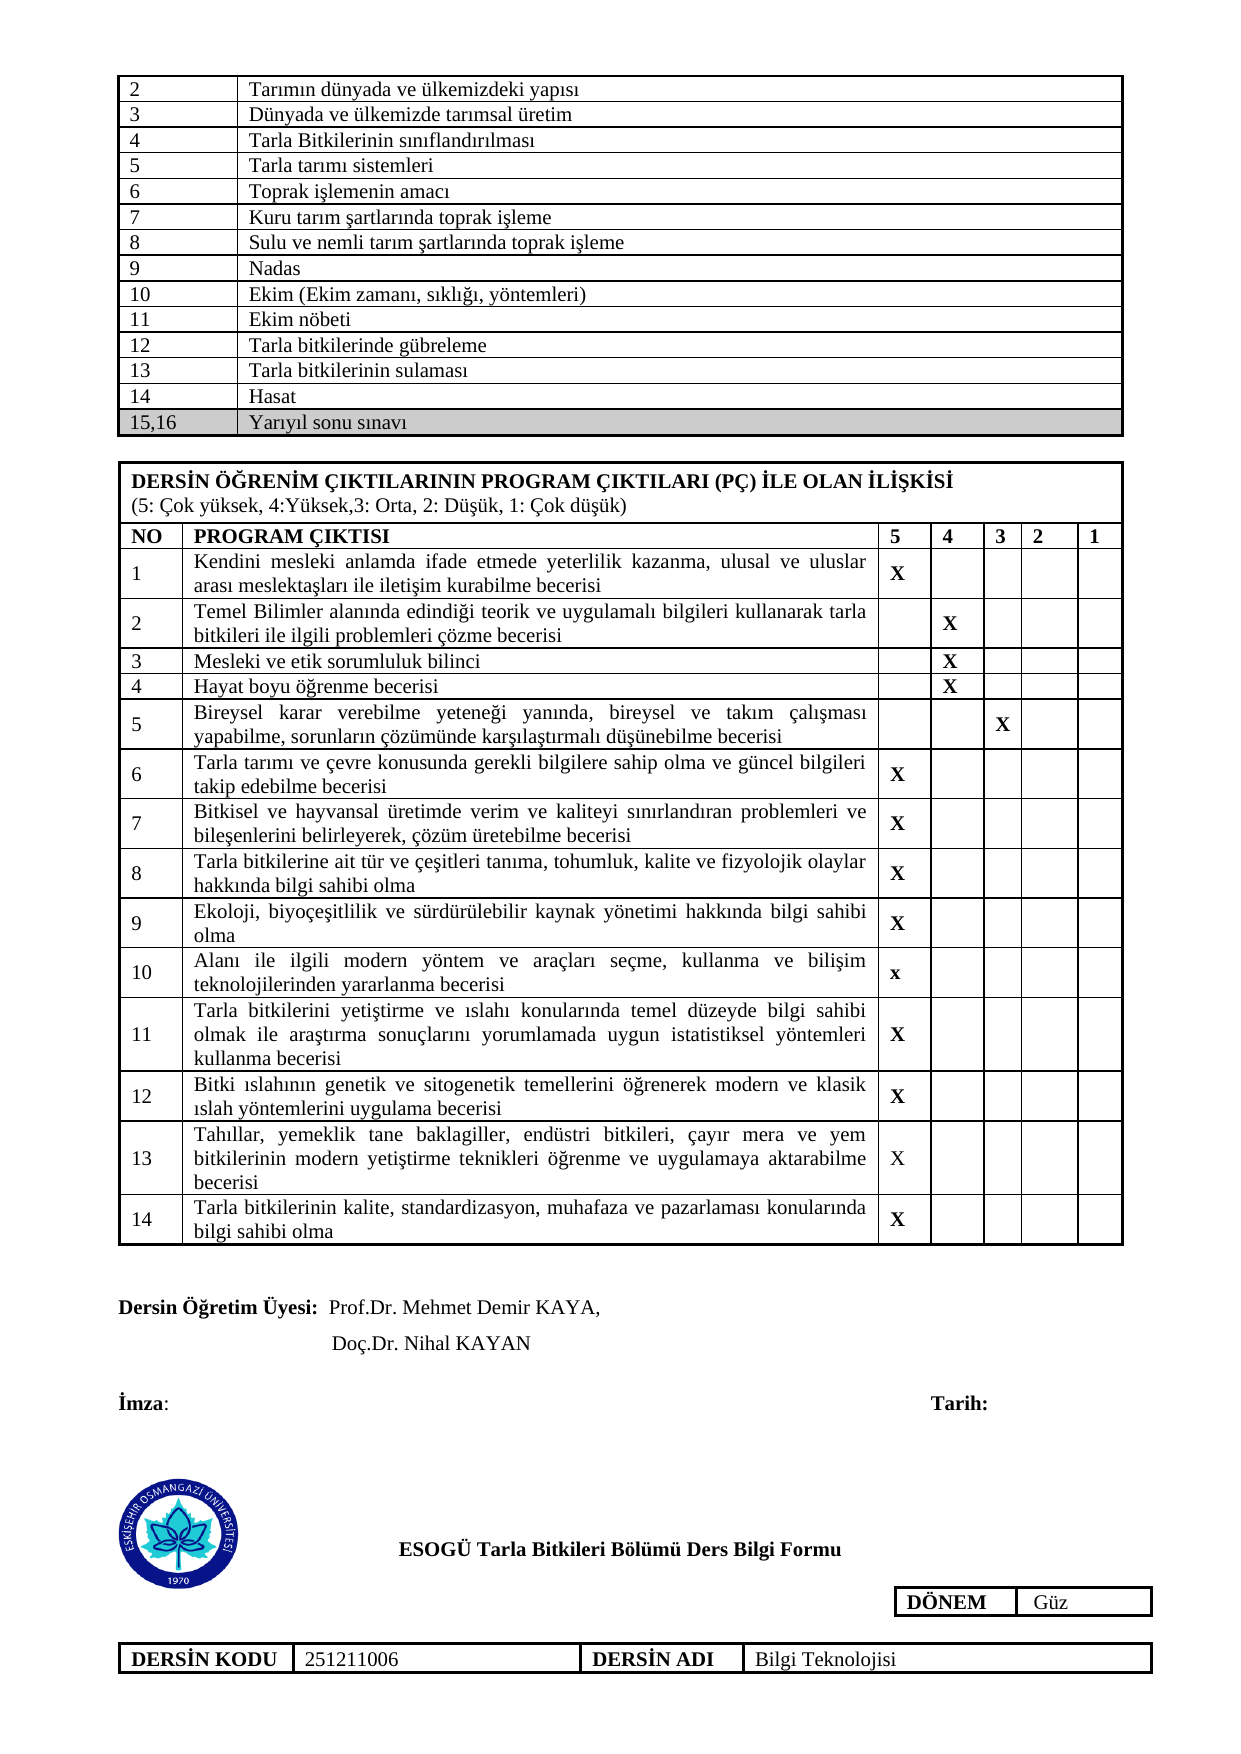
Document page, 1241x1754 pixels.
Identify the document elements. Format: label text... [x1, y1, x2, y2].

table_cell Tarla bitkilerine ait tür ve çeşitleri tanıma, tohumluk, kalite ve fizyolojik olaylar hakkında bilgi sahibi olma [183, 849, 878, 897]
table_cell X [879, 1122, 930, 1194]
table_cell [879, 700, 930, 748]
table_cell [1022, 998, 1077, 1070]
table_cell Tarla bitkilerini yetiştirme ve ıslahı konularında temel düzeyde bilgi sahibi olmak ile araştırma sonuçlarını yorumlamada uygun istatistiksel yöntemleri kullanma becerisi [183, 998, 878, 1070]
table_cell [985, 649, 1021, 673]
table_cell Bireysel karar verebilme yeteneği yanında, bireysel ve takım çalışması yapabilme, sorunların çözümünde karşılaştırmalı düşünebilme becerisi [183, 700, 878, 748]
table_cell 12 [120, 333, 237, 357]
table_cell 6 [120, 179, 237, 203]
table_cell [1022, 849, 1077, 897]
table_cell Dünyada ve ülkemizde tarımsal üretim [238, 102, 1121, 126]
table_header Bilgi Teknolojisi [745, 1645, 1150, 1671]
table_cell [1079, 649, 1121, 673]
table_cell X [985, 700, 1021, 748]
table_cell Ekim nöbeti [238, 307, 1121, 331]
table_cell [1022, 674, 1077, 698]
table_cell [1079, 948, 1121, 996]
table_cell Tarımın dünyada ve ülkemizdeki yapısı [238, 77, 1121, 101]
table_cell 2 [1022, 524, 1077, 548]
table_header DERSİN ADI [582, 1645, 742, 1671]
table_cell 2 [120, 77, 237, 101]
table_cell [932, 899, 983, 947]
table_cell 5 [120, 153, 237, 177]
table_cell [1022, 549, 1077, 597]
table_cell Tarla Bitkilerinin sınıflandırılması [238, 128, 1121, 152]
table_cell [1079, 799, 1121, 847]
table_cell [932, 700, 983, 748]
table_cell 9 [120, 256, 237, 280]
table_cell [1079, 998, 1121, 1070]
table_cell [879, 674, 930, 698]
table_cell Tarla bitkilerinde gübreleme [238, 333, 1121, 357]
table_cell 5 [121, 700, 182, 748]
table_cell [932, 549, 983, 597]
table_cell 13 [120, 358, 237, 382]
table_cell 7 [121, 799, 182, 847]
table_cell 11 [120, 307, 237, 331]
table_header DERSİN ÖĞRENİM ÇIKTILARININ PROGRAM ÇIKTILARI (PÇ) İLE OLAN İLİŞKİSİ (5: Çok yüksek, 4:Yüksek,3: Orta, 2: Düşük, 1: Çok düşük) [121, 464, 1121, 522]
picture [106, 1436, 260, 1635]
table_cell [1079, 1072, 1121, 1120]
table_cell [1079, 549, 1121, 597]
table_cell Tahıllar, yemeklik tane baklagiller, endüstri bitkileri, çayır mera ve yem bitkilerinin modern yetiştirme teknikleri öğrenme ve uygulamaya aktarabilme becerisi [183, 1122, 878, 1194]
table_cell Mesleki ve etik sorumluluk bilinci [183, 649, 878, 673]
table_cell Sulu ve nemli tarım şartlarında toprak işleme [238, 230, 1121, 254]
table_cell [1022, 649, 1077, 673]
table_cell [932, 1122, 983, 1194]
table_cell [985, 1122, 1021, 1194]
table_cell PROGRAM ÇIKTISI [183, 524, 878, 548]
table_cell Toprak işlemenin amacı [238, 179, 1121, 203]
table_cell 8 [121, 849, 182, 897]
table_header DERSİN KODU [121, 1645, 292, 1671]
table_cell [1079, 899, 1121, 947]
table_cell [985, 674, 1021, 698]
table_cell [932, 750, 983, 798]
table_cell [932, 1195, 983, 1243]
table_cell Tarla tarımı ve çevre konusunda gerekli bilgilere sahip olma ve güncel bilgileri takip edebilme becerisi [183, 750, 878, 798]
table_cell 9 [121, 899, 182, 947]
table_cell [1022, 799, 1077, 847]
table_cell [985, 799, 1021, 847]
table_cell Nadas [238, 256, 1121, 280]
table_header DÖNEM [897, 1589, 1015, 1614]
table_cell [1079, 599, 1121, 647]
table_cell [985, 599, 1021, 647]
table_cell Kendini mesleki anlamda ifade etmede yeterlilik kazanma, ulusal ve uluslar arası meslektaşları ile iletişim kurabilme becerisi [183, 549, 878, 597]
table_cell [1079, 674, 1121, 698]
table_cell X [879, 998, 930, 1070]
table_cell [985, 948, 1021, 996]
table_cell [1079, 1122, 1121, 1194]
table_cell NO [121, 524, 182, 548]
table_cell 5 [879, 524, 930, 548]
table_cell 3 [985, 524, 1021, 548]
table_cell [1022, 1072, 1077, 1120]
table_cell 14 [120, 384, 237, 408]
table_cell [985, 998, 1021, 1070]
table_cell Bitkisel ve hayvansal üretimde verim ve kaliteyi sınırlandıran problemleri ve bileşenlerini belirleyerek, çözüm üretebilme becerisi [183, 799, 878, 847]
table_cell [1022, 948, 1077, 996]
table_cell Alanı ile ilgili modern yöntem ve araçları seçme, kullanma ve bilişim teknolojilerinden yararlanma becerisi [183, 948, 878, 996]
table_cell [985, 549, 1021, 597]
table_cell Yarıyıl sonu sınavı [238, 410, 1121, 434]
table_cell X [879, 1195, 930, 1243]
table_cell X [879, 1072, 930, 1120]
table_cell X [879, 799, 930, 847]
table_cell 1 [121, 549, 182, 597]
table_cell Tarla bitkilerinin sulaması [238, 358, 1121, 382]
table_cell 4 [121, 674, 182, 698]
table_cell Temel Bilimler alanında edindiği teorik ve uygulamalı bilgileri kullanarak tarla bitkileri ile ilgili problemleri çözme becerisi [183, 599, 878, 647]
table_cell 11 [121, 998, 182, 1070]
table_cell 4 [932, 524, 983, 548]
table_cell Tarla tarımı sistemleri [238, 153, 1121, 177]
table_cell Hayat boyu öğrenme becerisi [183, 674, 878, 698]
table_cell [1022, 750, 1077, 798]
table_cell 15,16 [120, 410, 237, 434]
table_cell [985, 750, 1021, 798]
table_header Güz [1018, 1589, 1150, 1614]
text İmza: Tarih: [118, 1391, 1122, 1415]
table_cell [1079, 849, 1121, 897]
table_cell 1 [1079, 524, 1121, 548]
table_cell [932, 998, 983, 1070]
table_cell X [879, 899, 930, 947]
table_cell [1079, 750, 1121, 798]
table_cell [1022, 899, 1077, 947]
table_cell Kuru tarım şartlarında toprak işleme [238, 205, 1121, 229]
table_cell 14 [121, 1195, 182, 1243]
table_cell 8 [120, 230, 237, 254]
table_cell X [879, 849, 930, 897]
table_cell Hasat [238, 384, 1121, 408]
table_cell x [879, 948, 930, 996]
table_cell Tarla bitkilerinin kalite, standardizasyon, muhafaza ve pazarlaması konularında bilgi sahibi olma [183, 1195, 878, 1243]
table_cell X [932, 599, 983, 647]
table_cell [932, 948, 983, 996]
table_cell [985, 849, 1021, 897]
text Doç.Dr. Nihal KAYAN [118, 1331, 1122, 1355]
text ESOGÜ Tarla Bitkileri Bölümü Ders Bilgi Formu [260, 1536, 1122, 1561]
table_cell X [879, 549, 930, 597]
table_cell [1022, 599, 1077, 647]
table_cell 10 [120, 282, 237, 306]
table_cell 13 [121, 1122, 182, 1194]
table_cell Ekoloji, biyoçeşitlilik ve sürdürülebilir kaynak yönetimi hakkında bilgi sahibi olma [183, 899, 878, 947]
table_cell [1022, 1195, 1077, 1243]
table_cell [1079, 1195, 1121, 1243]
table_cell [1079, 700, 1121, 748]
table_cell 12 [121, 1072, 182, 1120]
table_cell [879, 649, 930, 673]
table_cell 4 [120, 128, 237, 152]
table_cell [985, 899, 1021, 947]
table_cell X [932, 649, 983, 673]
table_cell [1022, 1122, 1077, 1194]
text Dersin Öğretim Üyesi: Prof.Dr. Mehmet Demir KAYA, [118, 1294, 1122, 1319]
table_cell [932, 1072, 983, 1120]
table_cell 6 [121, 750, 182, 798]
table_cell [932, 849, 983, 897]
table_header 251211006 [295, 1645, 579, 1671]
table_cell 10 [121, 948, 182, 996]
table_cell Ekim (Ekim zamanı, sıklığı, yöntemleri) [238, 282, 1121, 306]
table_cell X [932, 674, 983, 698]
table_cell Bitki ıslahının genetik ve sitogenetik temellerini öğrenerek modern ve klasik ıslah yöntemlerini uygulama becerisi [183, 1072, 878, 1120]
table_cell 7 [120, 205, 237, 229]
table_cell [1022, 700, 1077, 748]
table_cell X [879, 750, 930, 798]
table_cell 3 [120, 102, 237, 126]
table_cell [932, 799, 983, 847]
table_cell 2 [121, 599, 182, 647]
table_cell [985, 1072, 1021, 1120]
table_cell 3 [121, 649, 182, 673]
table_cell [879, 599, 930, 647]
table_cell [985, 1195, 1021, 1243]
